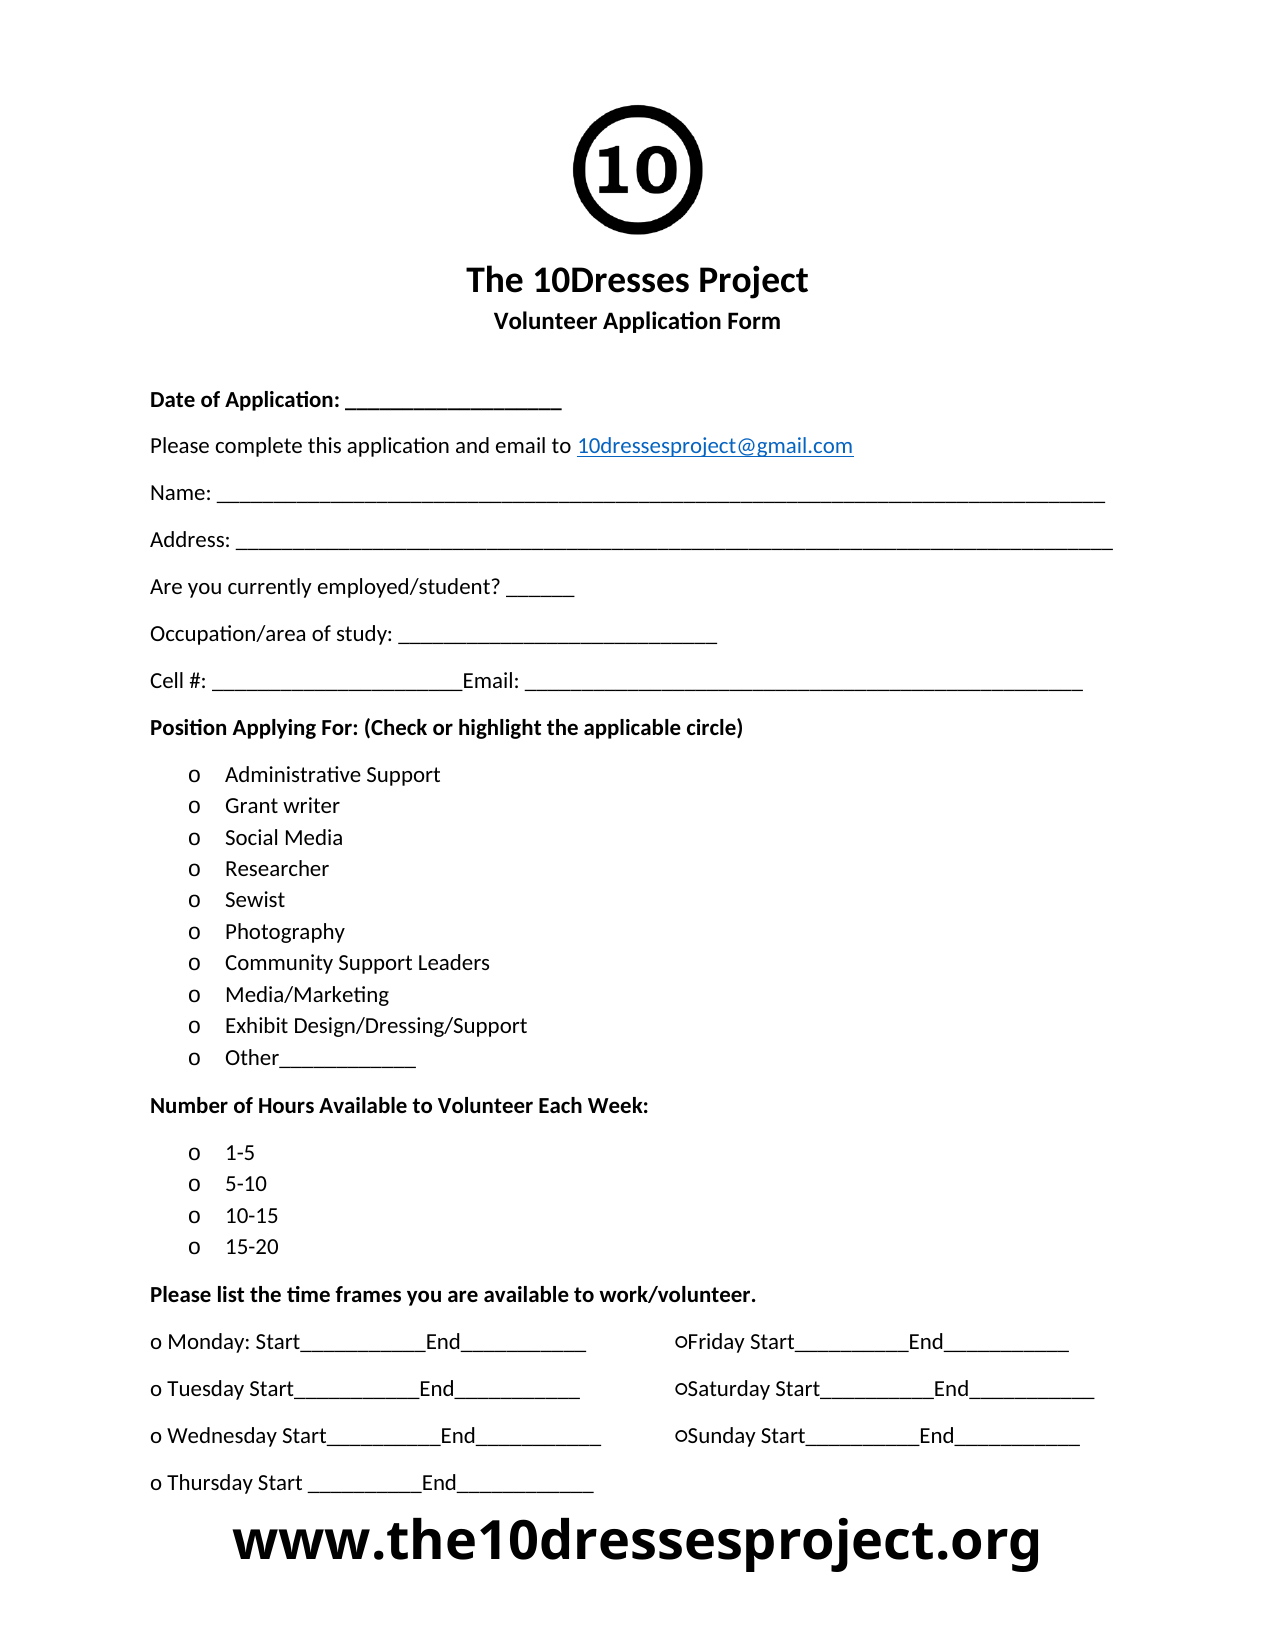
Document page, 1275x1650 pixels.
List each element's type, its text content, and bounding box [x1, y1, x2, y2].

picture [570, 103, 705, 237]
text Please list the time frames you are available to work/volunteer. [150, 1280, 1125, 1308]
list Media/Marketing [187, 980, 1125, 1009]
text Cell #: ______________________Email: _________________________________________________ [150, 666, 1125, 694]
list Other____________ [187, 1043, 1125, 1072]
list 1-5 [187, 1138, 1125, 1167]
list 5-10 [187, 1169, 1125, 1198]
list 10-15 [187, 1201, 1125, 1230]
text o Wednesday Start__________End___________ ○Sunday Start__________End___________ [150, 1421, 1125, 1449]
list Sewist [187, 886, 1125, 915]
text Name: ______________________________________________________________________________ [150, 478, 1125, 507]
text o Tuesday Start___________End___________ ○Saturday Start__________End___________ [150, 1374, 1125, 1402]
text Occupation/area of study: ____________________________ [150, 619, 1125, 647]
text The 10Dresses Project [150, 256, 1125, 301]
list Community Support Leaders [187, 948, 1125, 978]
text Please complete this application and email to 10dressesproject@gmail.com [150, 432, 1125, 460]
list Exhibit Design/Dressing/Support [187, 1011, 1125, 1041]
list Administrative Support [187, 760, 1125, 789]
text Position Applying For: (Check or highlight the applicable circle) [150, 713, 1125, 741]
text Volunteer Application Form [150, 305, 1125, 336]
list 15-20 [187, 1232, 1125, 1261]
text Date of Application: ___________________ [150, 385, 1125, 413]
list Social Media [187, 823, 1125, 852]
text o Thursday Start __________End____________ [150, 1468, 1125, 1496]
list Researcher [187, 854, 1125, 883]
text o Monday: Start___________End___________ ○Friday Start__________End___________ [150, 1327, 1125, 1355]
text Number of Hours Available to Volunteer Each Week: [150, 1091, 1125, 1119]
list Grant writer [187, 791, 1125, 820]
text Are you currently employed/student? ______ [150, 572, 1125, 600]
text Address: _____________________________________________________________________________ [150, 525, 1125, 553]
list Photography [187, 917, 1125, 946]
